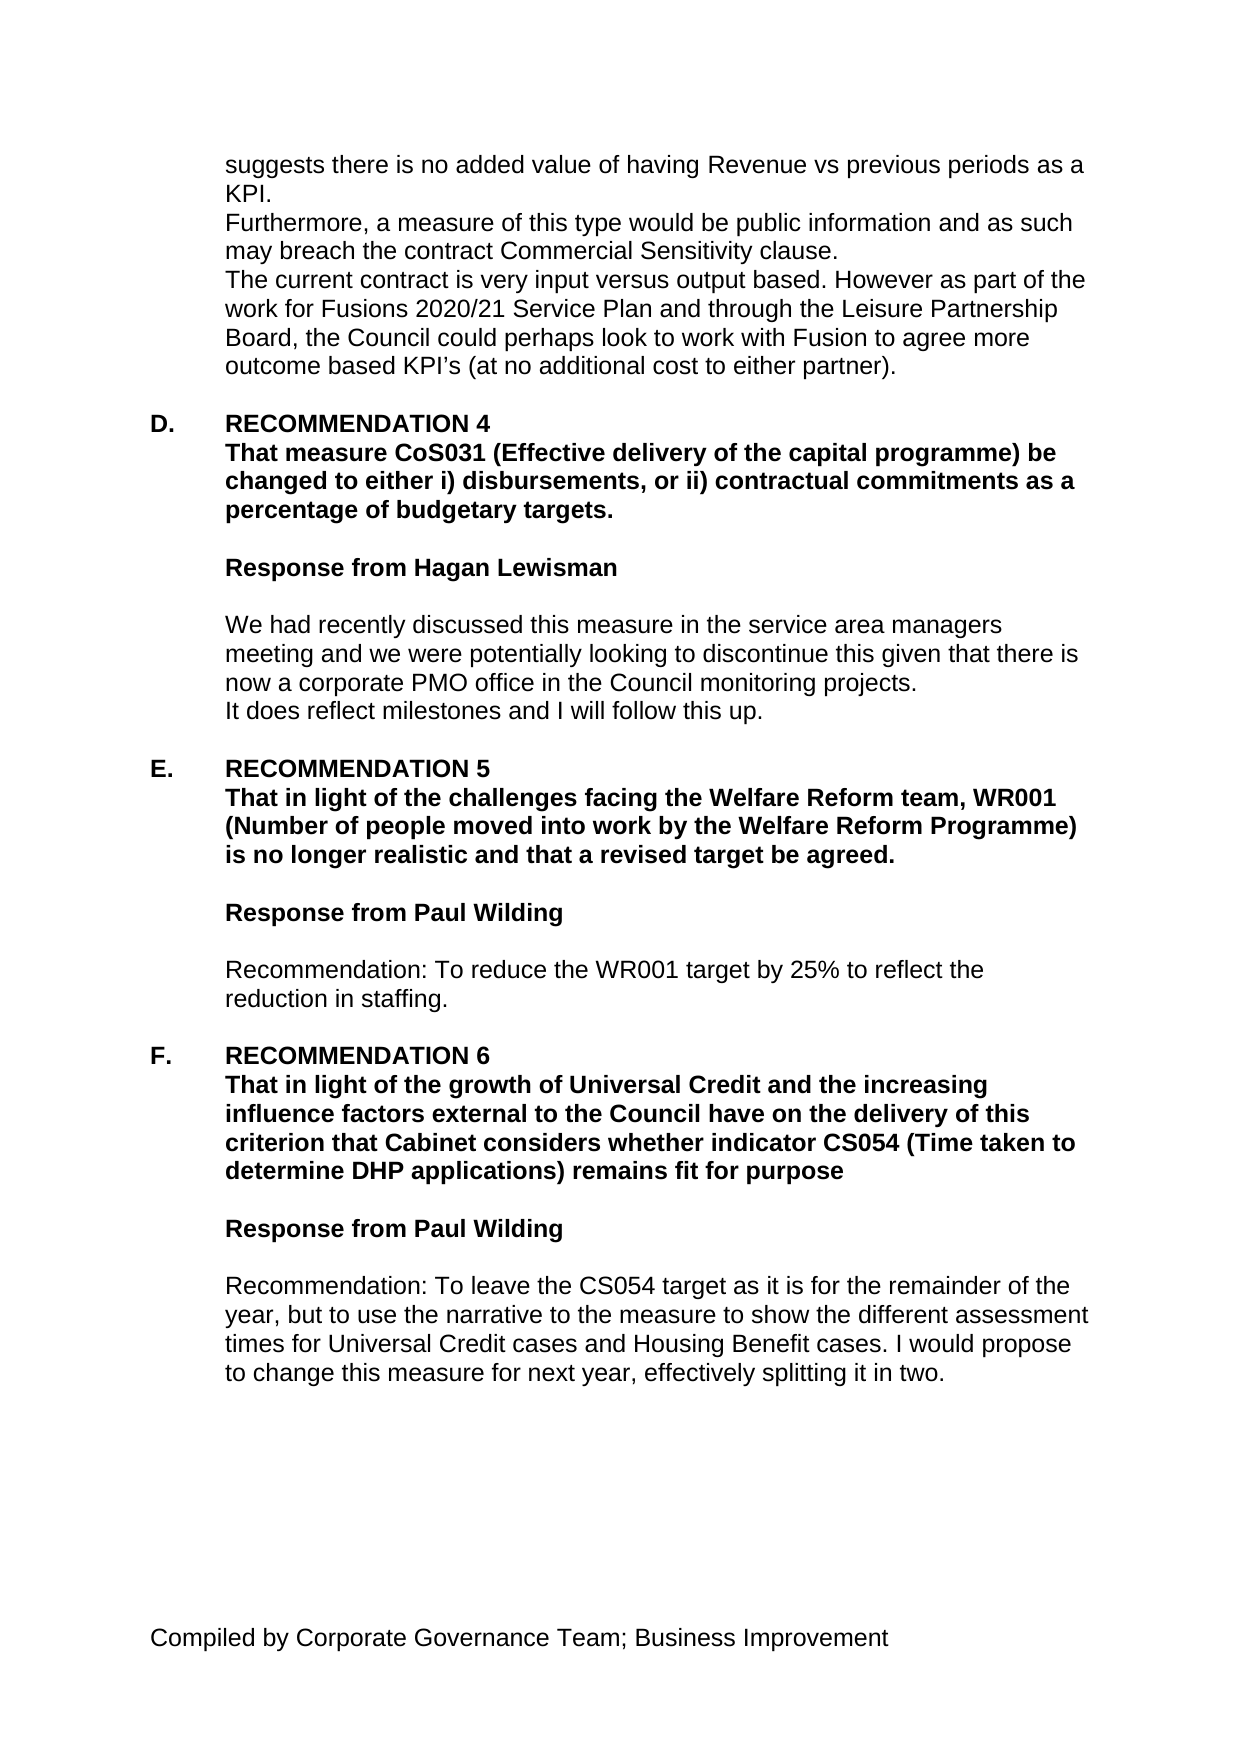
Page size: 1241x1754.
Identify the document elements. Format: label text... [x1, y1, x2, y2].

text Response from Paul Wilding [225, 897, 1090, 926]
text D. RECOMMENDATION 4 [150, 409, 1090, 437]
text It does reflect milestones and I will follow this up. [225, 696, 1090, 725]
text Recommendation: To reduce the WR001 target by 25% to reflect the reduction in staffing. [225, 955, 1090, 1012]
text That in light of the challenges facing the Welfare Reform team, WR001 (Number of people moved into work by the Welfare Reform Programme) is no longer realistic and that a revised target be agreed. [225, 782, 1090, 869]
text That measure CoS031 (Effective delivery of the capital programme) be changed to either i) disbursements, or ii) contractual commitments as a percentage of budgetary targets. [225, 437, 1090, 524]
text Furthermore, a measure of this type would be public information and as such may breach the contract Commercial Sensitivity clause. [225, 207, 1090, 265]
text F. RECOMMENDATION 6 [150, 1041, 1090, 1070]
text The current contract is very input versus output based. However as part of the work for Fusions 2020/21 Service Plan and through the Leisure Partnership Board, the Council could perhaps look to work with Fusion to agree more outcome based KPI’s (at no additional cost to either partner). [225, 265, 1090, 380]
text We had recently discussed this measure in the service area managers meeting and we were potentially looking to discontinue this given that there is now a corporate PMO office in the Council monitoring projects. [225, 610, 1090, 696]
text Response from Hagan Lewisman [225, 552, 1090, 581]
text Recommendation: To leave the CS054 target as it is for the remainder of the year, but to use the narrative to the measure to show the different assessment times for Universal Credit cases and Housing Benefit cases. I would propose to change this measure for next year, effectively splitting it in two. [225, 1271, 1090, 1386]
text E. RECOMMENDATION 5 [150, 754, 1090, 782]
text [225, 150, 1090, 207]
text Response from Paul Wilding [225, 1214, 1090, 1242]
text That in light of the growth of Universal Credit and the increasing influence factors external to the Council have on the delivery of this criterion that Cabinet considers whether indicator CS054 (Time taken to determine DHP applications) remains fit for purpose [225, 1070, 1090, 1185]
